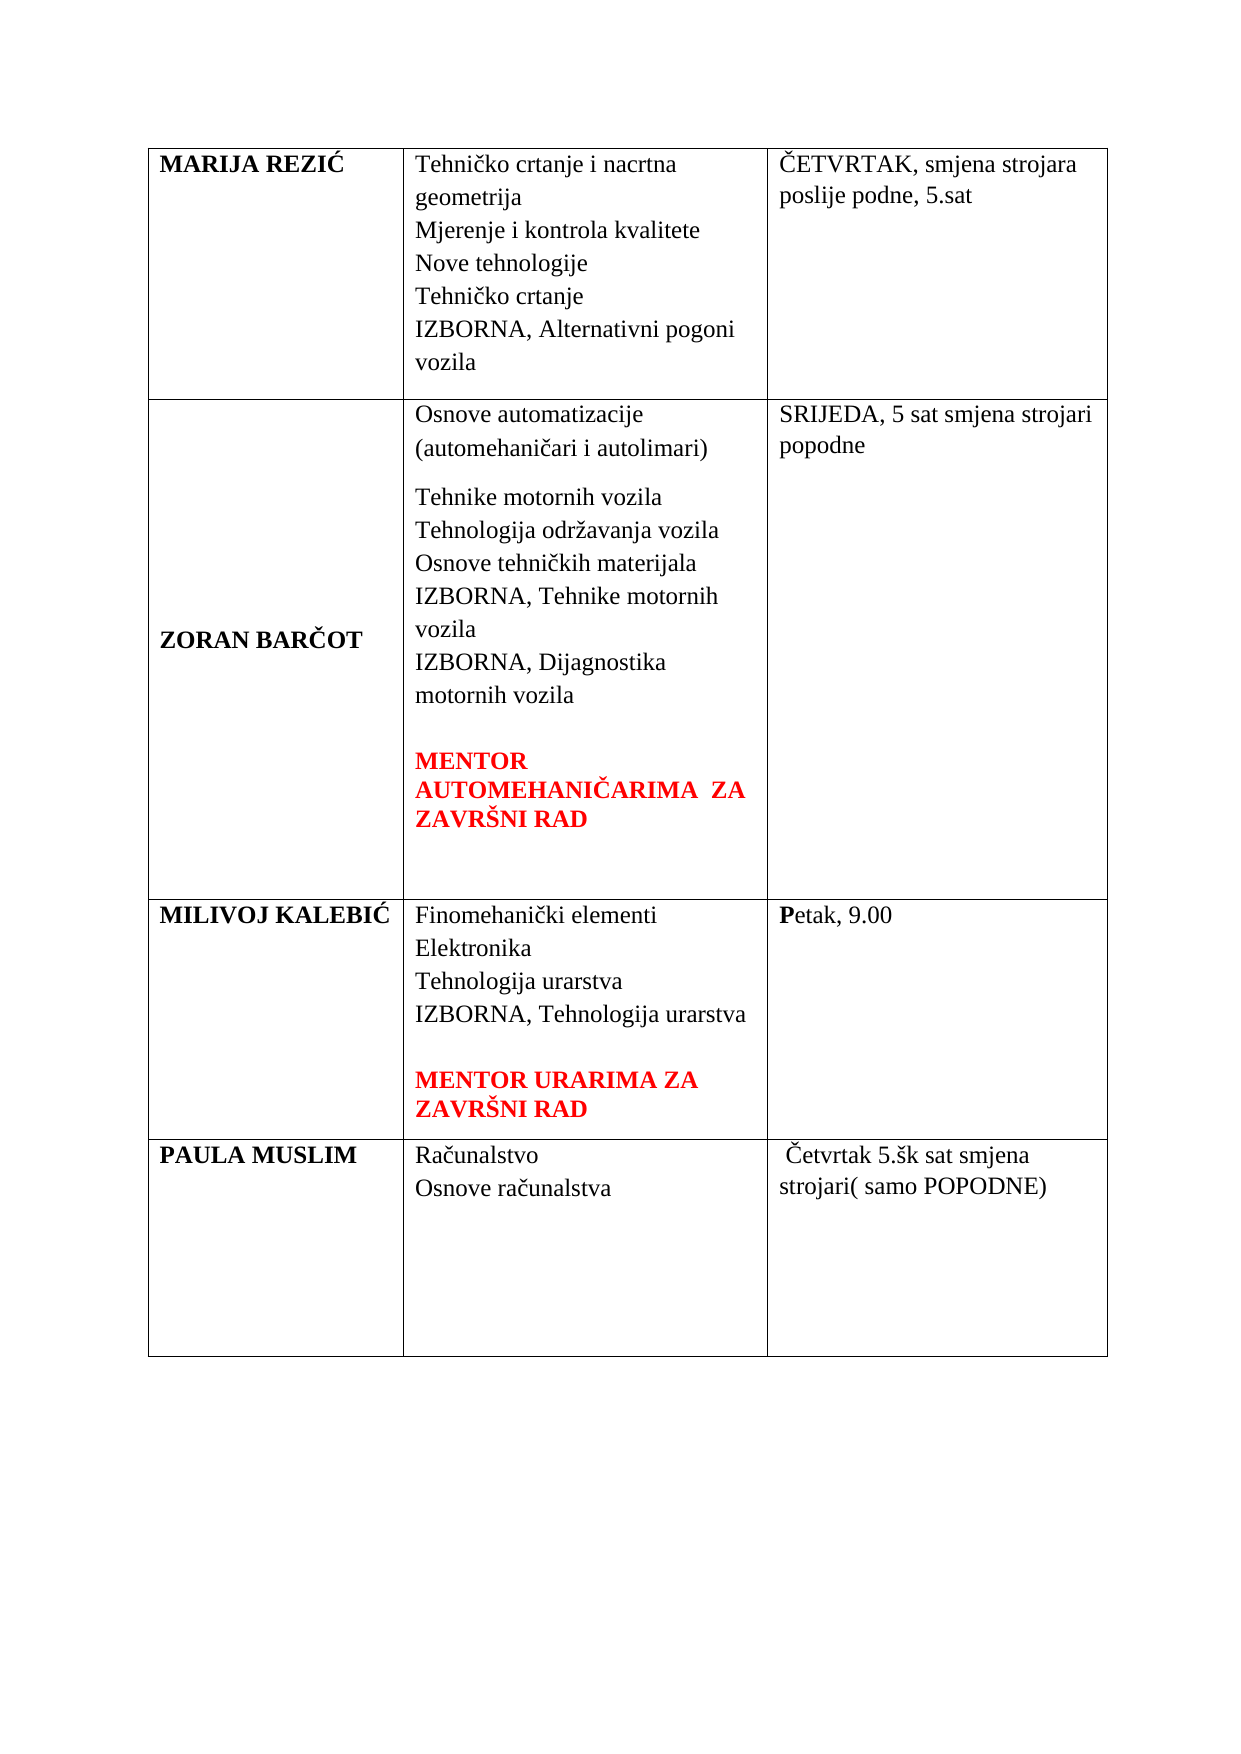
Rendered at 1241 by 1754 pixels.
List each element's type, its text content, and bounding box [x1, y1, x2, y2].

table_cell SRIJEDA, 5 sat smjena strojari popodne [768, 400, 1107, 899]
table_cell Tehničko crtanje i nacrtna geometrija Mjerenje i kontrola kvalitete Nove tehnologije Tehničko crtanje IZBORNA, Alternativni pogoni vozila [404, 149, 767, 398]
table_cell Petak, 9.00 [768, 900, 1107, 1139]
table_cell PAULA MUSLIM [149, 1140, 403, 1356]
table_cell Četvrtak 5.šk sat smjena strojari( samo POPODNE) [768, 1140, 1107, 1356]
table_cell Osnove automatizacije (automehaničari i autolimari) Tehnike motornih vozila Tehnologija održavanja vozila Osnove tehničkih materijala IZBORNA, Tehnike motornih vozila IZBORNA, Dijagnostika motornih vozila MENTOR AUTOMEHANIČARIMA ZA ZAVRŠNI RAD [404, 400, 767, 899]
table_cell Računalstvo Osnove računalstva [404, 1140, 767, 1356]
table_cell MILIVOJ KALEBIĆ [149, 900, 403, 1139]
table_cell MARIJA REZIĆ [149, 149, 403, 398]
table_cell ČETVRTAK, smjena strojara poslije podne, 5.sat [768, 149, 1107, 398]
table_cell Finomehanički elementi Elektronika Tehnologija urarstva IZBORNA, Tehnologija urarstva MENTOR URARIMA ZA ZAVRŠNI RAD [404, 900, 767, 1139]
table_cell ZORAN BARČOT [149, 400, 403, 899]
